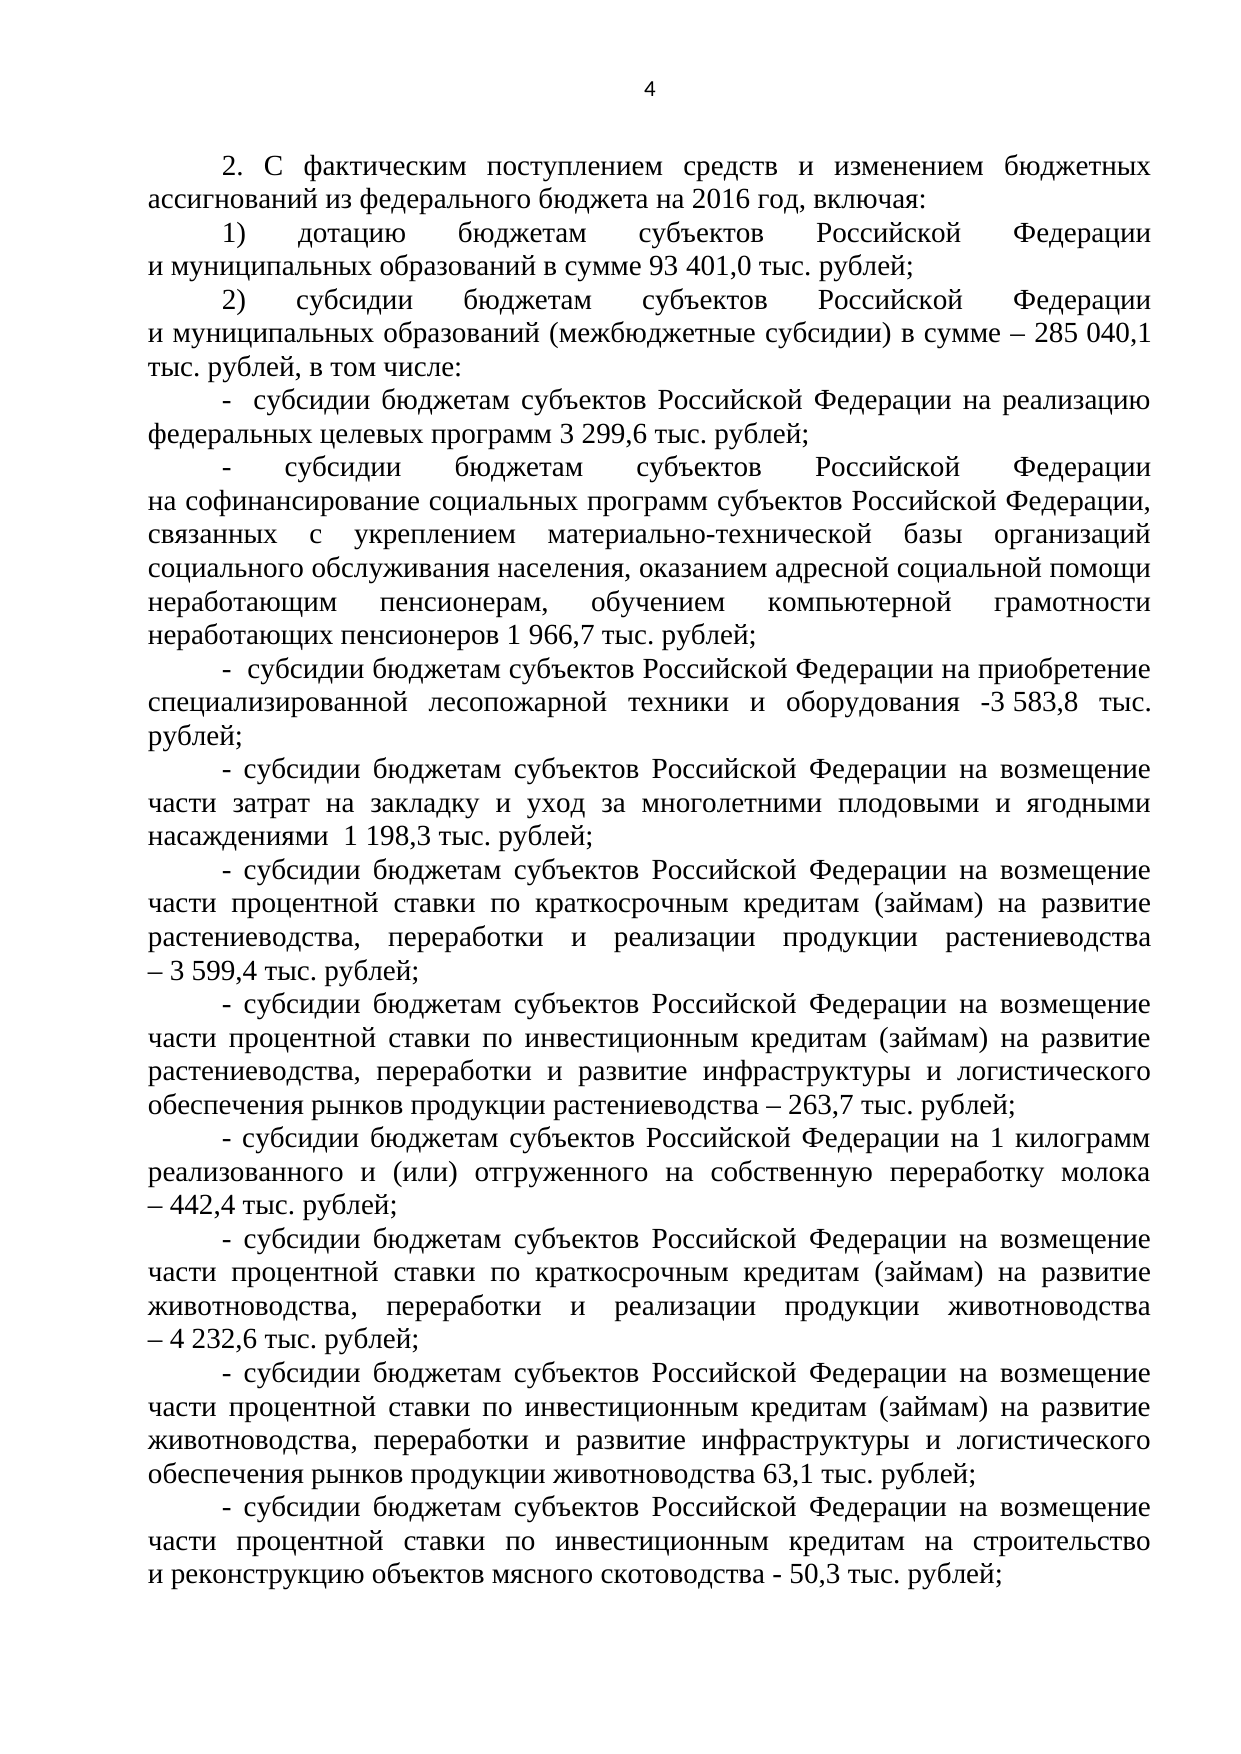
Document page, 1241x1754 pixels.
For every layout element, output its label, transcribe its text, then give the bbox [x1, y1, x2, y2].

text 2) субсидии бюджетам субъектов Российской Федерации и муниципальных образований (межбюджетные субсидии) в сумме – 285 040,1 тыс. рублей, в том числе: [148, 282, 1152, 382]
text - субсидии бюджетам субъектов Российской Федерации на возмещение части процентной ставки по инвестиционным кредитам (займам) на развитие животноводства, переработки и развитие инфраструктуры и логистического обеспечения рынков продукции животноводства 63,1 тыс. рублей; [148, 1355, 1152, 1489]
text 2. С фактическим поступлением средств и изменением бюджетных ассигнований из федерального бюджета на 2016 год, включая: [148, 148, 1152, 215]
text - субсидии бюджетам субъектов Российской Федерации на возмещение части процентной ставки по краткосрочным кредитам (займам) на развитие животноводства, переработки и реализации продукции животноводства – 4 232,6 тыс. рублей; [148, 1221, 1152, 1355]
text - субсидии бюджетам субъектов Российской Федерации на софинансирование социальных программ субъектов Российской Федерации, связанных с укреплением материально-технической базы организаций социального обслуживания населения, оказанием адресной социальной помощи неработающим пенсионерам, обучением компьютерной грамотности неработающих пенсионеров 1 966,7 тыс. рублей; [148, 449, 1152, 651]
text - субсидии бюджетам субъектов Российской Федерации на возмещение части процентной ставки по краткосрочным кредитам (займам) на развитие растениеводства, переработки и реализации продукции растениеводства – 3 599,4 тыс. рублей; [148, 852, 1152, 986]
text - субсидии бюджетам субъектов Российской Федерации на реализацию федеральных целевых программ 3 299,6 тыс. рублей; [148, 382, 1152, 449]
text - субсидии бюджетам субъектов Российской Федерации на 1 килограмм реализованного и (или) отгруженного на собственную переработку молока – 442,4 тыс. рублей; [148, 1120, 1152, 1221]
text - субсидии бюджетам субъектов Российской Федерации на приобретение специализированной лесопожарной техники и оборудования -3 583,8 тыс. рублей; [148, 651, 1152, 751]
text - субсидии бюджетам субъектов Российской Федерации на возмещение части процентной ставки по инвестиционным кредитам (займам) на развитие растениеводства, переработки и развитие инфраструктуры и логистического обеспечения рынков продукции растениеводства – 263,7 тыс. рублей; [148, 986, 1152, 1120]
text 1) дотацию бюджетам субъектов Российской Федерации и муниципальных образований в сумме 93 401,0 тыс. рублей; [148, 215, 1152, 282]
text - субсидии бюджетам субъектов Российской Федерации на возмещение части затрат на закладку и уход за многолетними плодовыми и ягодными насаждениями 1 198,3 тыс. рублей; [148, 751, 1152, 852]
text - субсидии бюджетам субъектов Российской Федерации на возмещение части процентной ставки по инвестиционным кредитам на строительство и реконструкцию объектов мясного скотоводства - 50,3 тыс. рублей; [148, 1489, 1152, 1590]
